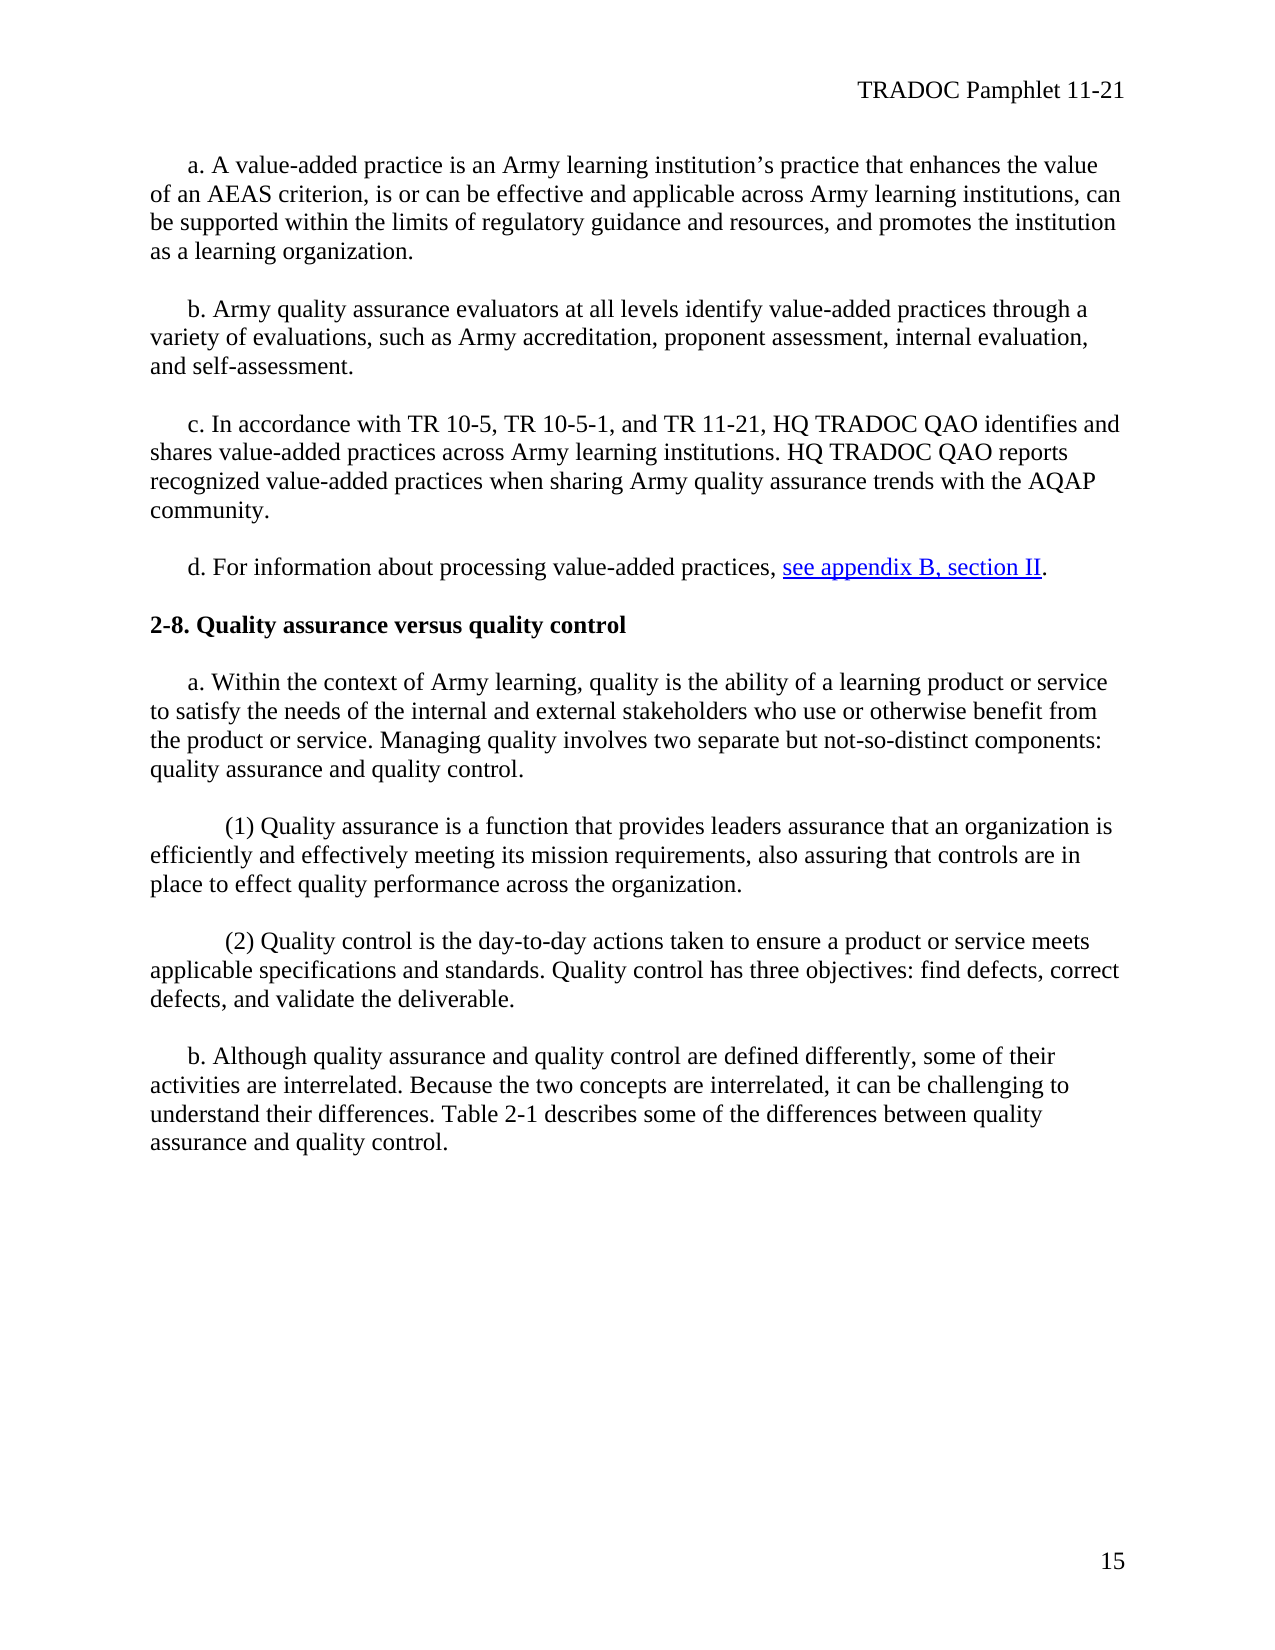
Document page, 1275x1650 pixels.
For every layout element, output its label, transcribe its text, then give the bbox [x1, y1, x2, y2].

subtitle Quality assurance versus quality control [150, 610, 1125, 639]
text a. A value-added practice is an Army learning institution’s practice that enhances the value of an AEAS criterion, is or can be effective and applicable across Army learning institutions, can be supported within the limits of regulatory guidance and resources, and promotes the institution as a learning organization. [150, 150, 1125, 265]
text b. Army quality assurance evaluators at all levels identify value-added practices through a variety of evaluations, such as Army accreditation, proponent assessment, internal evaluation, and self-assessment. [150, 294, 1125, 380]
text a. Within the context of Army learning, quality is the ability of a learning product or service to satisfy the needs of the internal and external stakeholders who use or otherwise benefit from the product or service. Managing quality involves two separate but not-so-distinct components: quality assurance and quality control. [150, 667, 1125, 782]
text c. In accordance with TR 10-5, TR 10-5-1, and TR 11-21, HQ TRADOC QAO identifies and shares value-added practices across Army learning institutions. HQ TRADOC QAO reports recognized value-added practices when sharing Army quality assurance trends with the AQAP community. [150, 409, 1125, 524]
text d. For information about processing value-added practices, see appendix B, section II. [150, 552, 1125, 581]
text (1) Quality assurance is a function that provides leaders assurance that an organization is efficiently and effectively meeting its mission requirements, also assuring that controls are in place to effect quality performance across the organization. [150, 811, 1125, 897]
text b. Although quality assurance and quality control are defined differently, some of their activities are interrelated. Because the two concepts are interrelated, it can be challenging to understand their differences. Table 2-1 describes some of the differences between quality assurance and quality control. [150, 1041, 1125, 1156]
text (2) Quality control is the day-to-day actions taken to ensure a product or service meets applicable specifications and standards. Quality control has three objectives: find defects, correct defects, and validate the deliverable. [150, 926, 1125, 1012]
